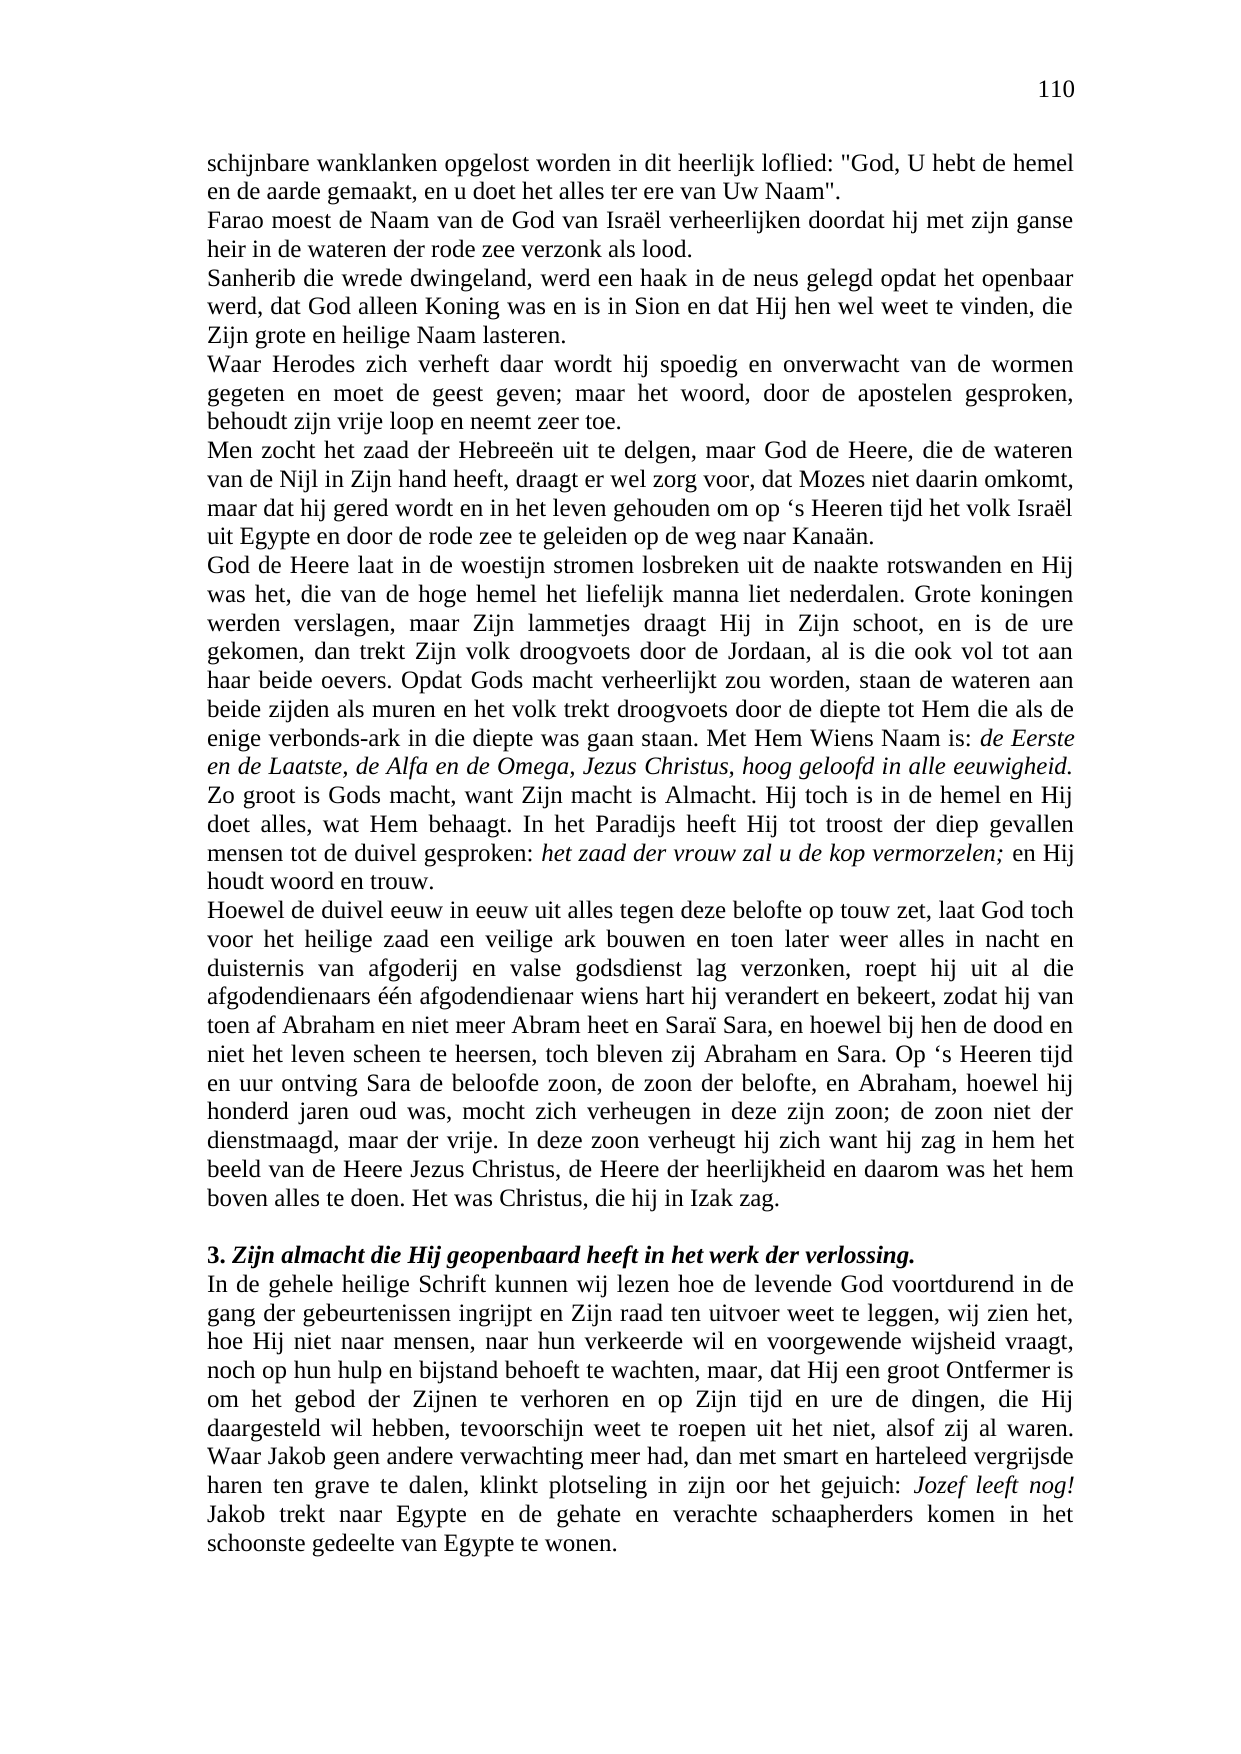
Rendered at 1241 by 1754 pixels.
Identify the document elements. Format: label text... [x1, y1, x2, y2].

text Farao moest de Naam van de God van Israël verheerlijken doordat hij met zijn ganse heir in de wateren der rode zee verzonk als lood. [207, 205, 1075, 263]
text Waar Herodes zich verheft daar wordt hij spoedig en onverwacht van de wormen gegeten en moet de geest geven; maar het woord, door de apostelen gesproken, behoudt zijn vrije loop en neemt zeer toe. [207, 349, 1075, 435]
text In de gehele heilige Schrift kunnen wij lezen hoe de levende God voortdurend in de gang der gebeurtenissen ingrijpt en Zijn raad ten uitvoer weet te leggen, wij zien het, hoe Hij niet naar mensen, naar hun verkeerde wil en voorgewende wijsheid vraagt, noch op hun hulp en bijstand behoeft te wachten, maar, dat Hij een groot Ontfermer is om het gebod der Zijnen te verhoren en op Zijn tijd en ure de dingen, die Hij daargesteld wil hebben, tevoorschijn weet te roepen uit het niet, alsof zij al waren. Waar Jakob geen andere verwachting meer had, dan met smart en harteleed vergrijsde haren ten grave te dalen, klinkt plotseling in zijn oor het gejuich: Jozef leeft nog! Jakob trekt naar Egypte en de gehate en verachte schaapherders komen in het schoonste gedeelte van Egypte te wonen. [207, 1269, 1075, 1556]
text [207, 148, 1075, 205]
text God de Heere laat in de woestijn stromen losbreken uit de naakte rotswanden en Hij was het, die van de hoge hemel het liefelijk manna liet nederdalen. Grote koningen werden verslagen, maar Zijn lammetjes draagt Hij in Zijn schoot, en is de ure gekomen, dan trekt Zijn volk droogvoets door de Jordaan, al is die ook vol tot aan haar beide oevers. Opdat Gods macht verheerlijkt zou worden, staan de wateren aan beide zijden als muren en het volk trekt droogvoets door de diepte tot Hem die als de enige verbonds-ark in die diepte was gaan staan. Met Hem Wiens Naam is: de Eerste en de Laatste, de Alfa en de Omega, Jezus Christus, hoog geloofd in alle eeuwigheid. Zo groot is Gods macht, want Zijn macht is Almacht. Hij toch is in de hemel en Hij doet alles, wat Hem behaagt. In het Paradijs heeft Hij tot troost der diep gevallen mensen tot de duivel gesproken: het zaad der vrouw zal u de kop vermorzelen; en Hij houdt woord en trouw. [207, 550, 1075, 895]
text 3. Zijn almacht die Hij geopenbaard heeft in het werk der verlossing. [207, 1240, 1075, 1269]
text Sanherib die wrede dwingeland, werd een haak in de neus gelegd opdat het openbaar werd, dat God alleen Koning was en is in Sion en dat Hij hen wel weet te vinden, die Zijn grote en heilige Naam lasteren. [207, 263, 1075, 349]
text Hoewel de duivel eeuw in eeuw uit alles tegen deze belofte op touw zet, laat God toch voor het heilige zaad een veilige ark bouwen en toen later weer alles in nacht en duisternis van afgoderij en valse godsdienst lag verzonken, roept hij uit al die afgodendienaars één afgodendienaar wiens hart hij verandert en bekeert, zodat hij van toen af Abraham en niet meer Abram heet en Saraï Sara, en hoewel bij hen de dood en niet het leven scheen te heersen, toch bleven zij Abraham en Sara. Op ‘s Heeren tijd en uur ontving Sara de beloofde zoon, de zoon der belofte, en Abraham, hoewel hij honderd jaren oud was, mocht zich verheugen in deze zijn zoon; de zoon niet der dienstmaagd, maar der vrije. In deze zoon verheugt hij zich want hij zag in hem het beeld van de Heere Jezus Christus, de Heere der heerlijkheid en daarom was het hem boven alles te doen. Het was Christus, die hij in Izak zag. [207, 895, 1075, 1211]
text Men zocht het zaad der Hebreeën uit te delgen, maar God de Heere, die de wateren van de Nijl in Zijn hand heeft, draagt er wel zorg voor, dat Mozes niet daarin omkomt, maar dat hij gered wordt en in het leven gehouden om op ‘s Heeren tijd het volk Israël uit Egypte en door de rode zee te geleiden op de weg naar Kanaän. [207, 435, 1075, 550]
